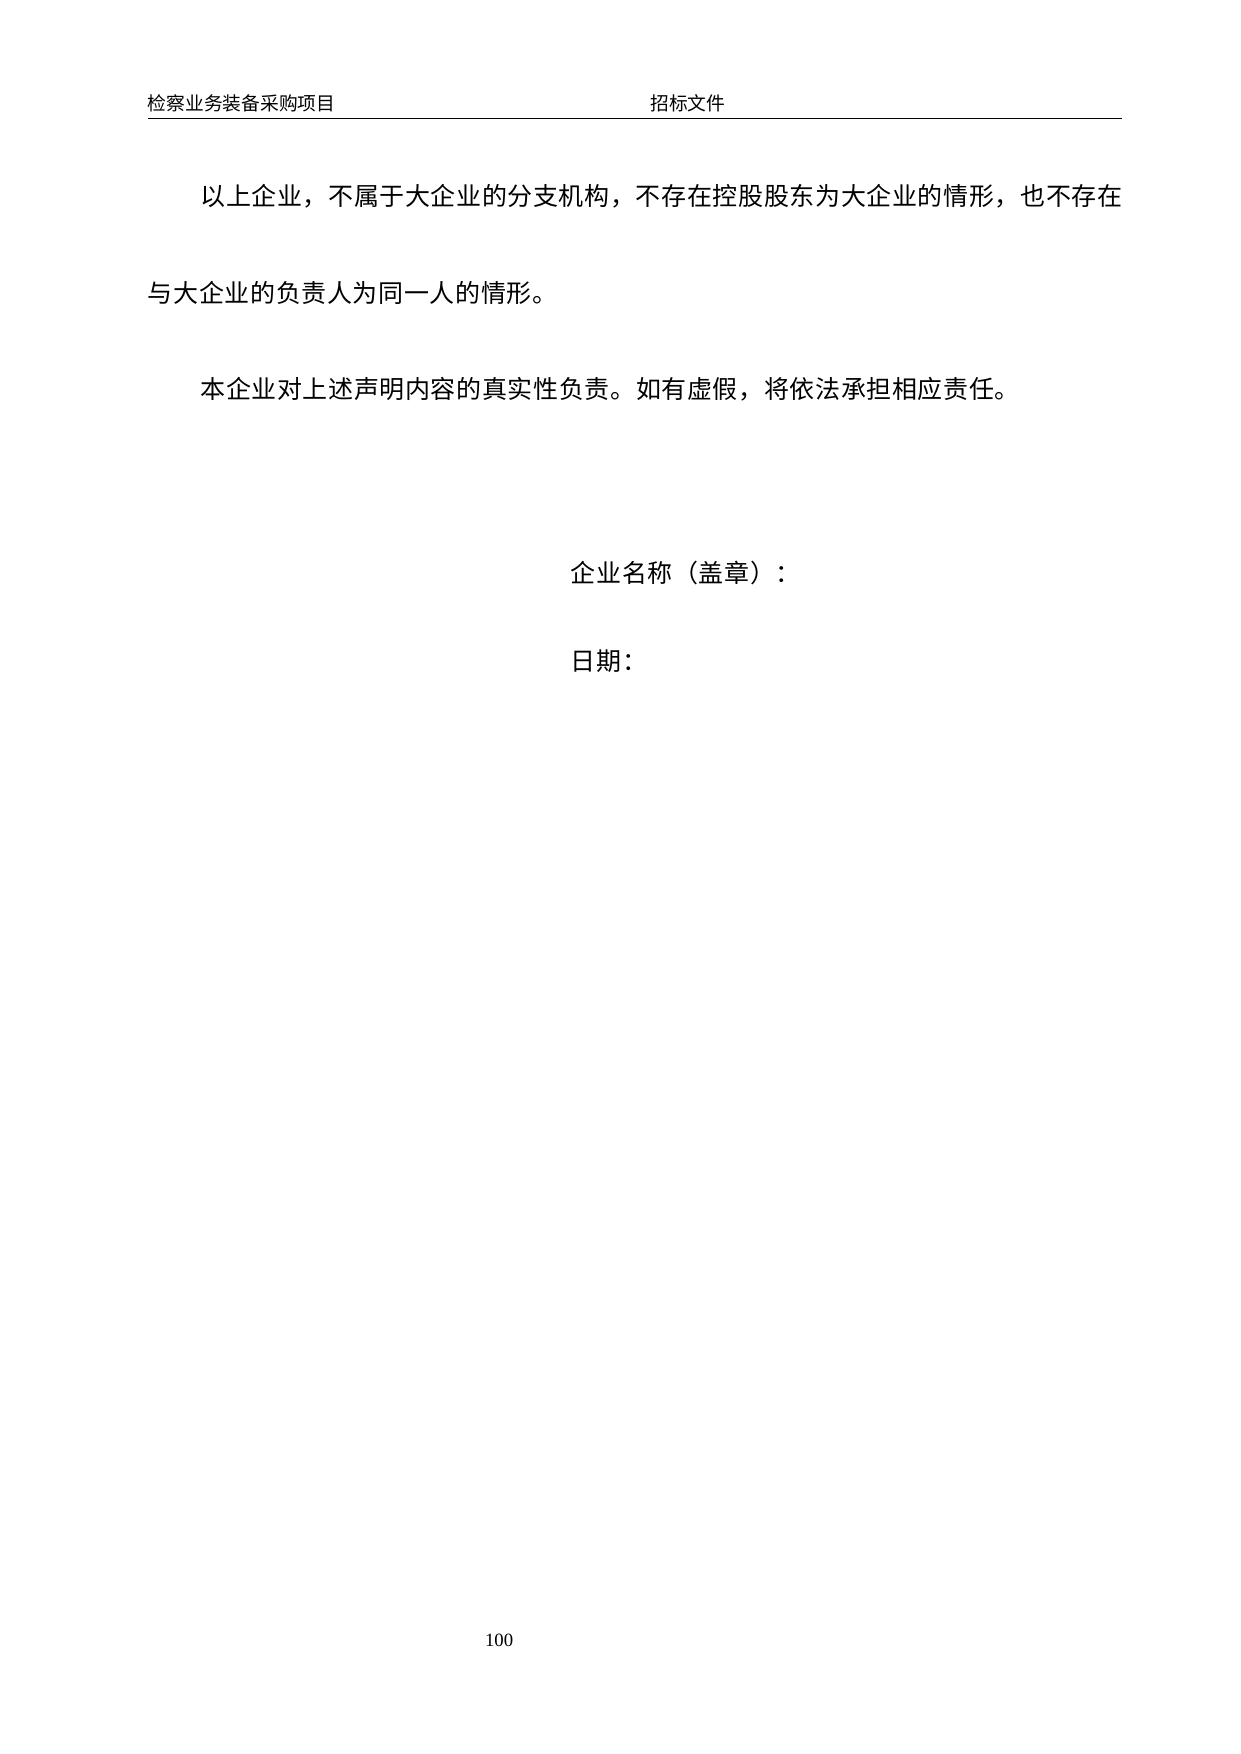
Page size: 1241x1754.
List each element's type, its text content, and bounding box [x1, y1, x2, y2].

text 以上企业，不属于大企业的分支机构，不存在控股股东为大企业的情形，也不存在与大企业的负责人为同一人的情形。 [148, 162, 1122, 324]
text 日期： [571, 627, 896, 692]
text 本企业对上述声明内容的真实性负责。如有虚假，将依法承担相应责任。 [148, 355, 1122, 420]
text 企业名称（盖章）： [571, 539, 896, 604]
